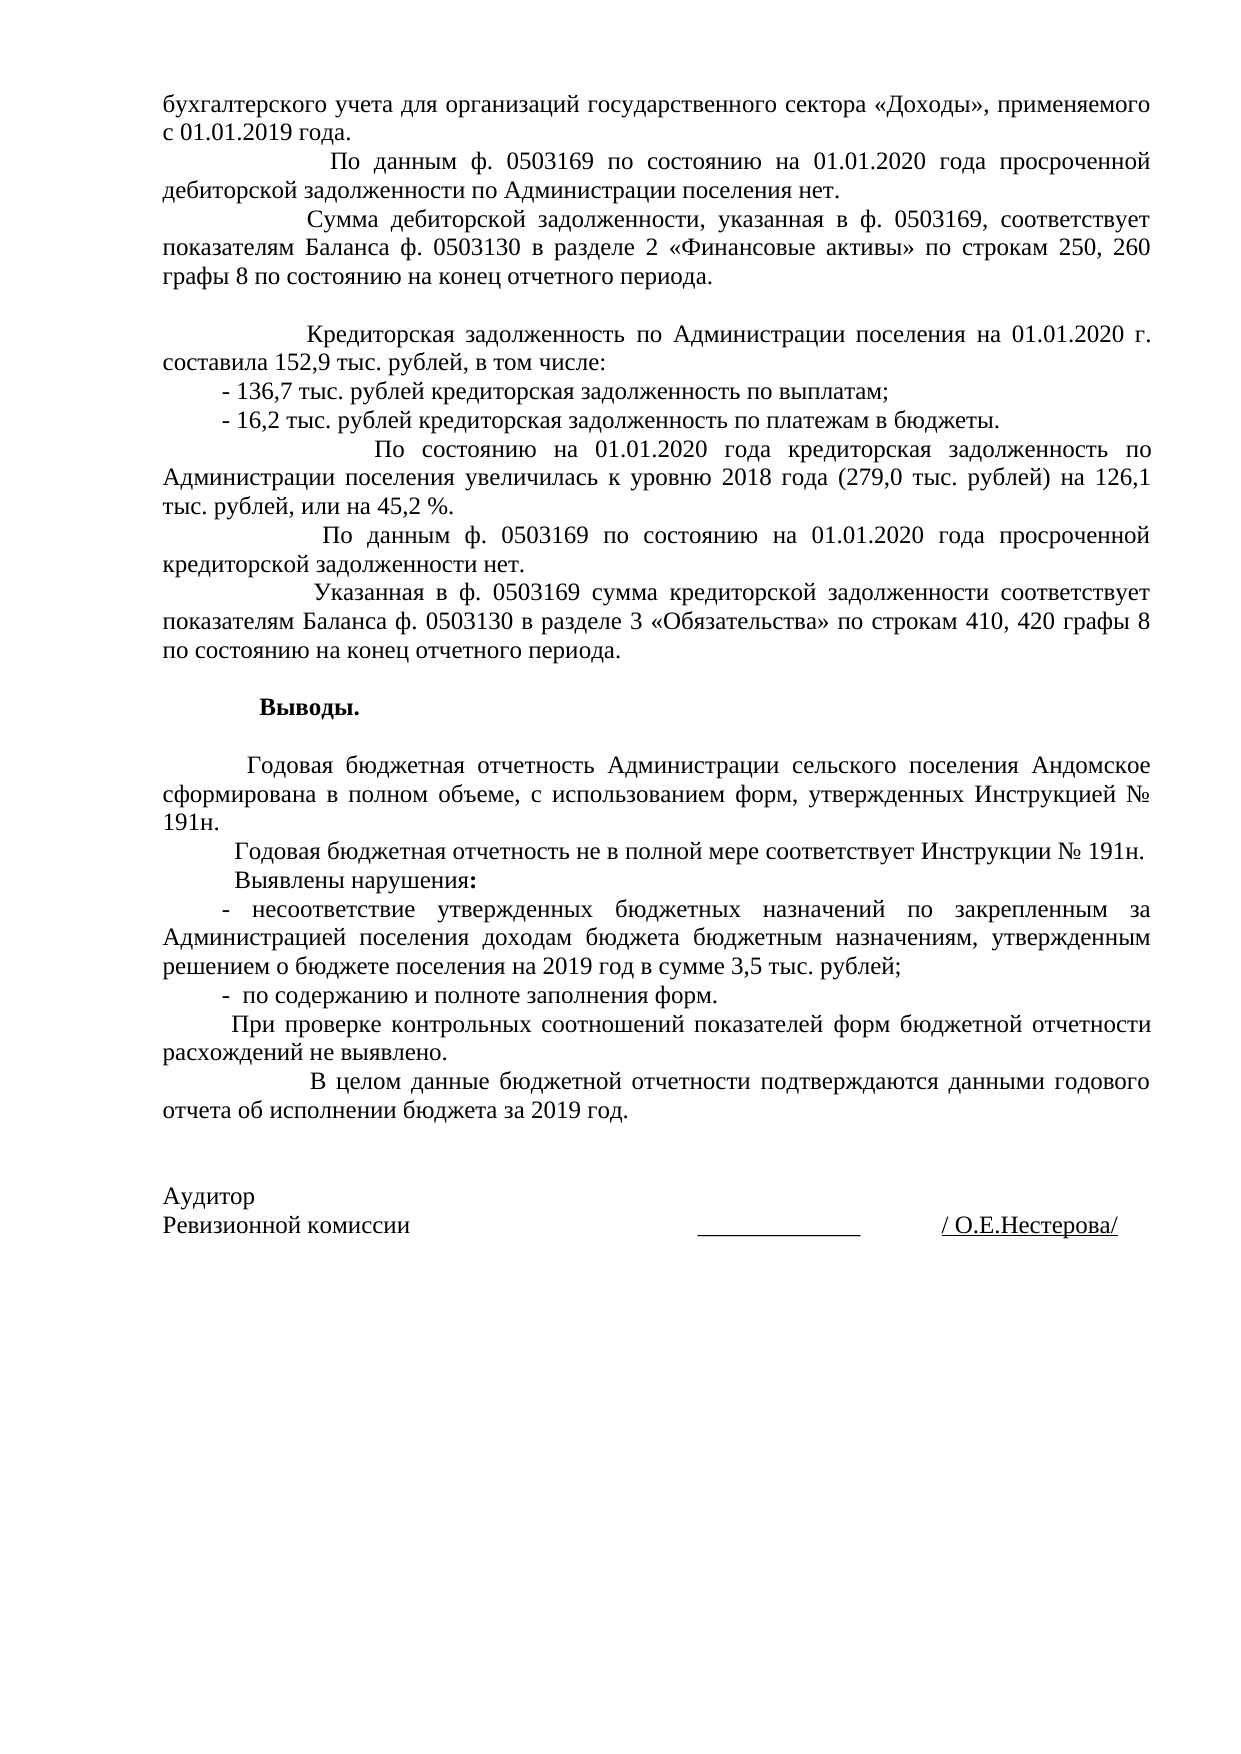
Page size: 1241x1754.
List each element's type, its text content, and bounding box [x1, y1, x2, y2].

text При проверке контрольных соотношений показателей форм бюджетной отчетности расхождений не выявлено. [162, 1009, 1152, 1066]
text Ревизионной комиссии _____________ / О.Е.Нестерова/ [162, 1210, 1152, 1239]
text По данным ф. 0503169 по состоянию на 01.01.2020 года просроченной кредиторской задолженности нет. [162, 520, 1152, 577]
text Годовая бюджетная отчетность Администрации сельского поселения Андомское сформирована в полном объеме, с использованием форм, утвержденных Инструкцией № 191н. [162, 750, 1152, 836]
text - по содержанию и полноте заполнения форм. [162, 980, 1152, 1009]
text - 136,7 тыс. рублей кредиторская задолженность по выплатам; [162, 376, 1152, 405]
text - несоответствие утвержденных бюджетных назначений по закрепленным за Администрацией поселения доходам бюджета бюджетным назначениям, утвержденным решением о бюджете поселения на 2019 год в сумме 3,5 тыс. рублей; [162, 894, 1152, 980]
text Указанная в ф. 0503169 сумма кредиторской задолженности соответствует показателям Баланса ф. 0503130 в разделе 3 «Обязательства» по строкам 410, 420 графы 8 по состоянию на конец отчетного периода. [162, 577, 1152, 664]
text Аудитор [162, 1181, 1152, 1210]
text По состоянию на 01.01.2020 года кредиторская задолженность по Администрации поселения увеличилась к уровню 2018 года (279,0 тыс. рублей) на 126,1 тыс. рублей, или на 45,2 %. [162, 434, 1152, 520]
text Выводы. [162, 692, 1152, 721]
text Выявлены нарушения: [162, 865, 1152, 894]
text В целом данные бюджетной отчетности подтверждаются данными годового отчета об исполнении бюджета за 2019 год. [162, 1066, 1152, 1124]
text Сумма дебиторской задолженности, указанная в ф. 0503169, соответствует показателям Баланса ф. 0503130 в разделе 2 «Финансовые активы» по строкам 250, 260 графы 8 по состоянию на конец отчетного периода. [162, 204, 1152, 290]
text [162, 89, 1152, 146]
text По данным ф. 0503169 по состоянию на 01.01.2020 года просроченной дебиторской задолженности по Администрации поселения нет. [162, 146, 1152, 204]
text - 16,2 тыс. рублей кредиторская задолженность по платежам в бюджеты. [162, 405, 1152, 434]
text Кредиторская задолженность по Администрации поселения на 01.01.2020 г. составила 152,9 тыс. рублей, в том числе: [162, 319, 1152, 376]
text Годовая бюджетная отчетность не в полной мере соответствует Инструкции № 191н. [162, 836, 1152, 865]
